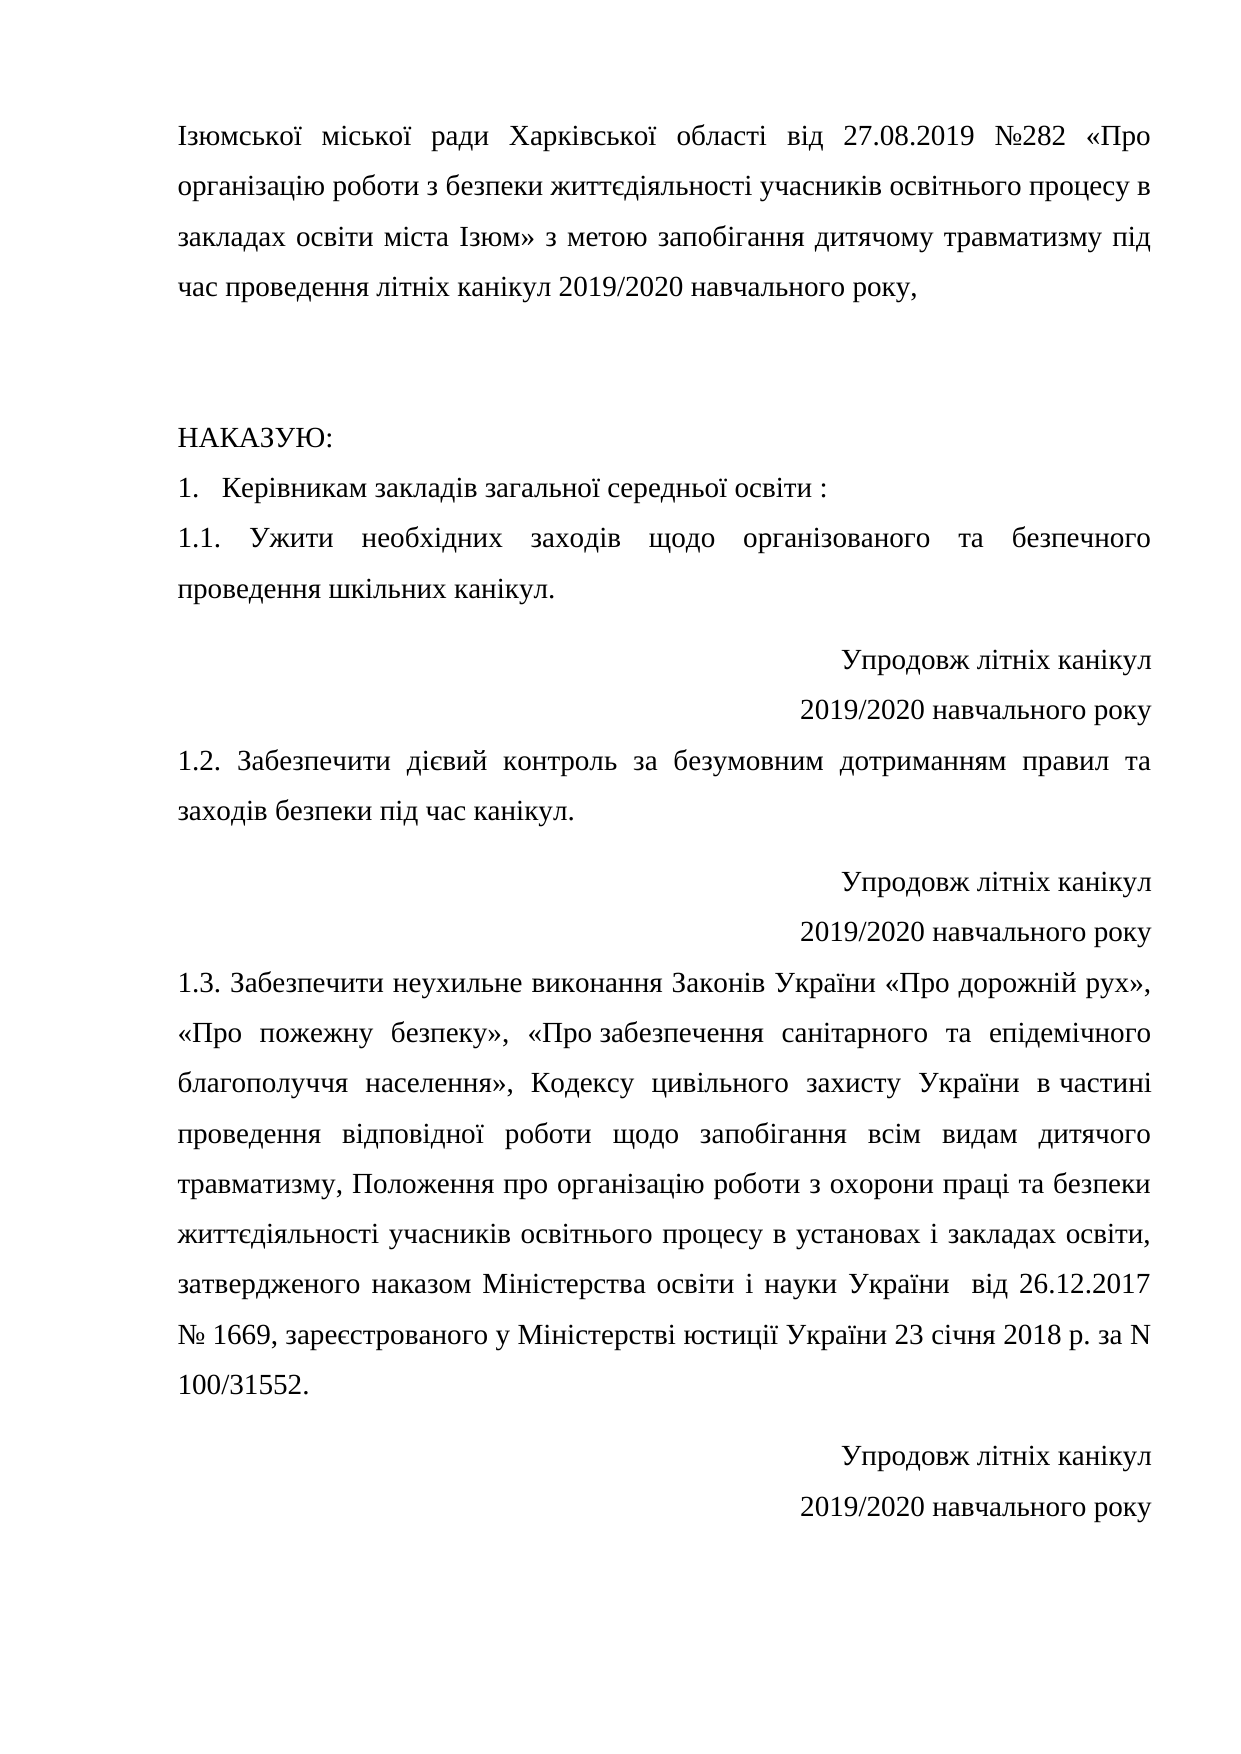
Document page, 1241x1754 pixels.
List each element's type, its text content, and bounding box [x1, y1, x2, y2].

text 1.1. Ужити необхідних заходів щодо організованого та безпечного проведення шкільних канікул. [177, 521, 1152, 604]
text 2019/2020 навчального року [177, 1489, 1152, 1522]
text Упродовж літніх канікул [177, 1438, 1152, 1472]
text 1.2. Забезпечити дієвий контроль за безумовним дотриманням правил та заходів безпеки під час канікул. [177, 743, 1152, 827]
list Керівникам закладів загальної середньої освіти : [177, 470, 1152, 504]
text НАКАЗУЮ: [177, 420, 1152, 453]
text Упродовж літніх канікул [177, 642, 1152, 676]
text 2019/2020 навчального року [177, 914, 1152, 948]
text 2019/2020 навчального року [177, 692, 1152, 726]
text 1.3. Забезпечити неухильне виконання Законів України «Про дорожній рух», «Про пожежну безпеку», «Про забезпечення санітарного та епідемічного благополуччя населення», Кодексу цивільного захисту України в частині проведення відповідної роботи щодо запобігання всім видам дитячого травматизму, Положення про організацію роботи з охорони праці та безпеки життєдіяльності учасників освітнього процесу в установах і закладах освіти, затвердженого наказом Міністерства освіти і науки України від 26.12.2017 № 1669, зареєстрованого у Міністерстві юстиції України 23 січня 2018 р. за N 100/31552. [177, 965, 1152, 1401]
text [177, 118, 1152, 303]
text Упродовж літніх канікул [177, 864, 1152, 898]
